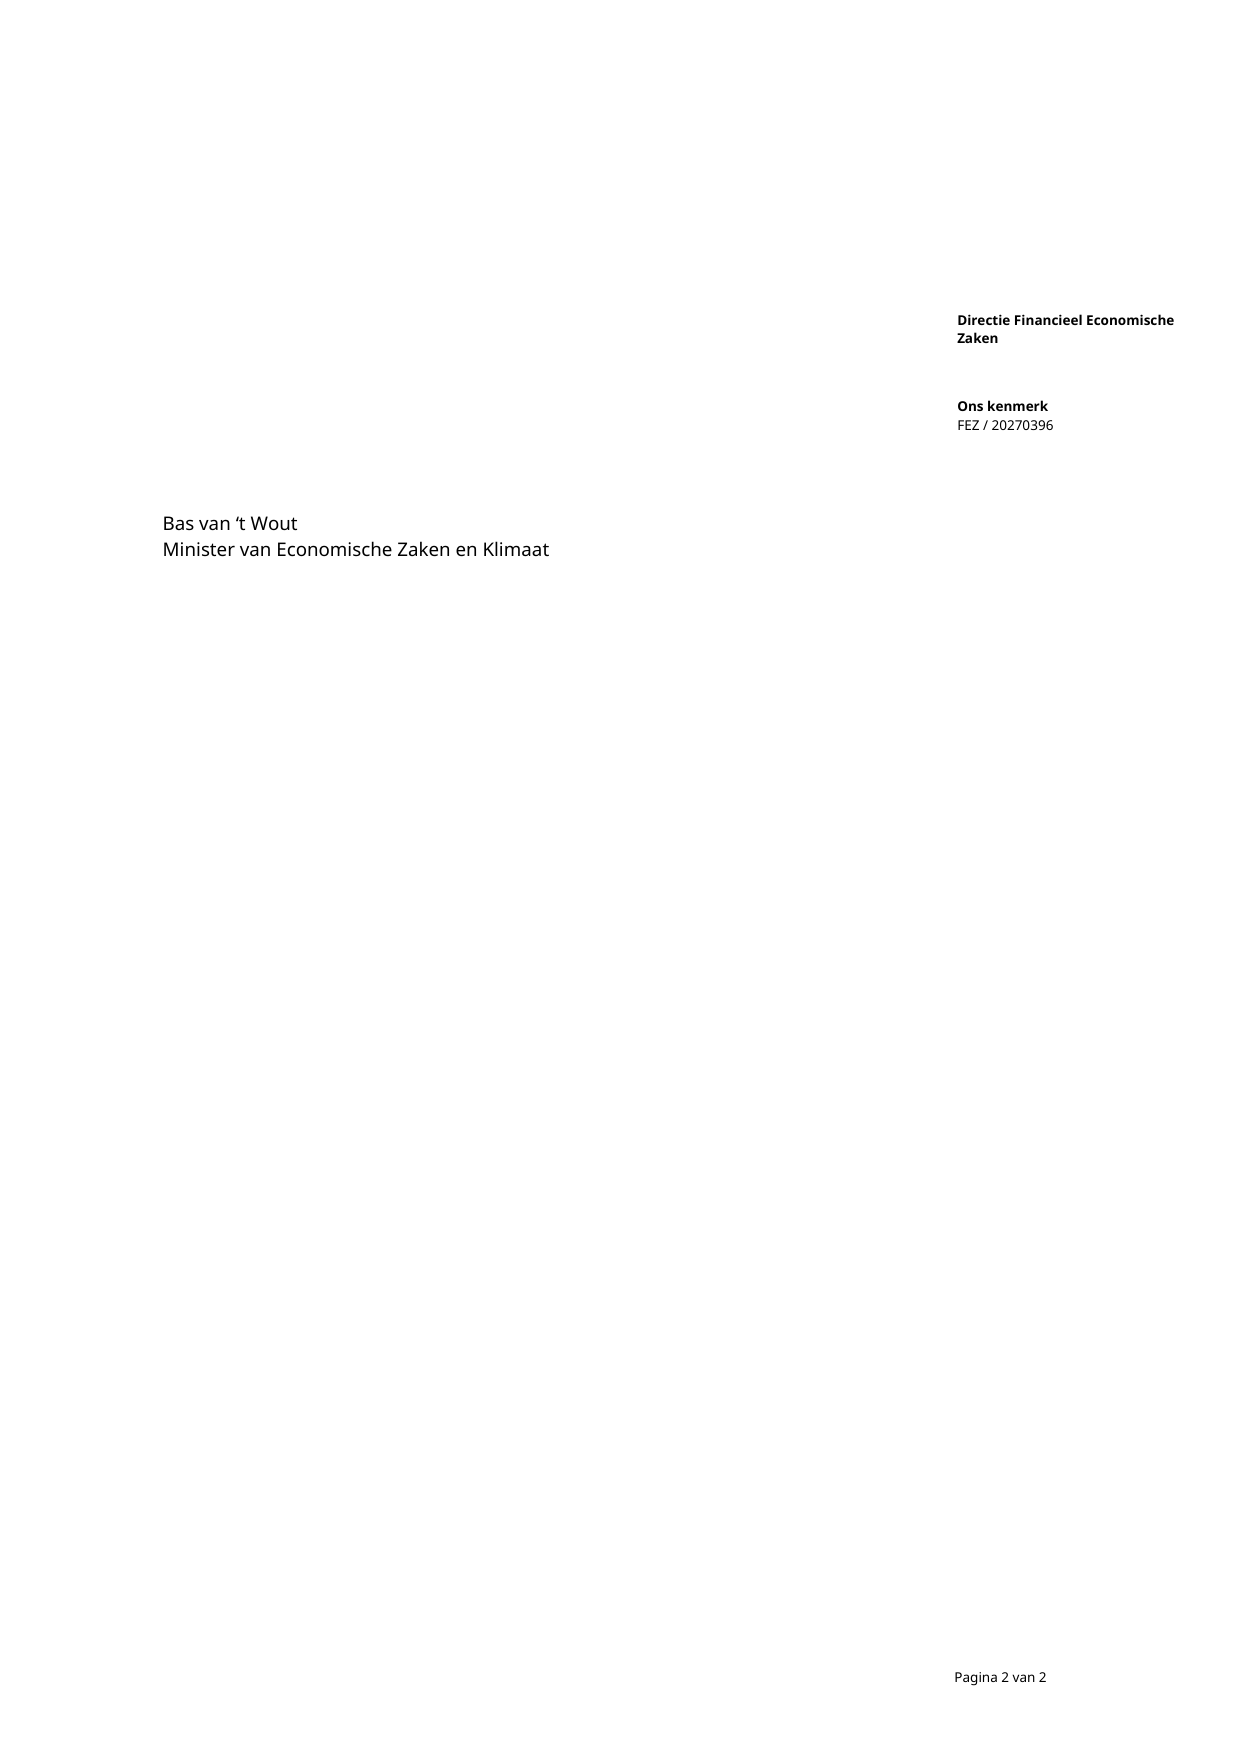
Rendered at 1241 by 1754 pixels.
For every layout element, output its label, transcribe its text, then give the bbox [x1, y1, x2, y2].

text Bas van ‘t Wout [162, 511, 947, 536]
text Minister van Economische Zaken en Klimaat [162, 536, 947, 562]
